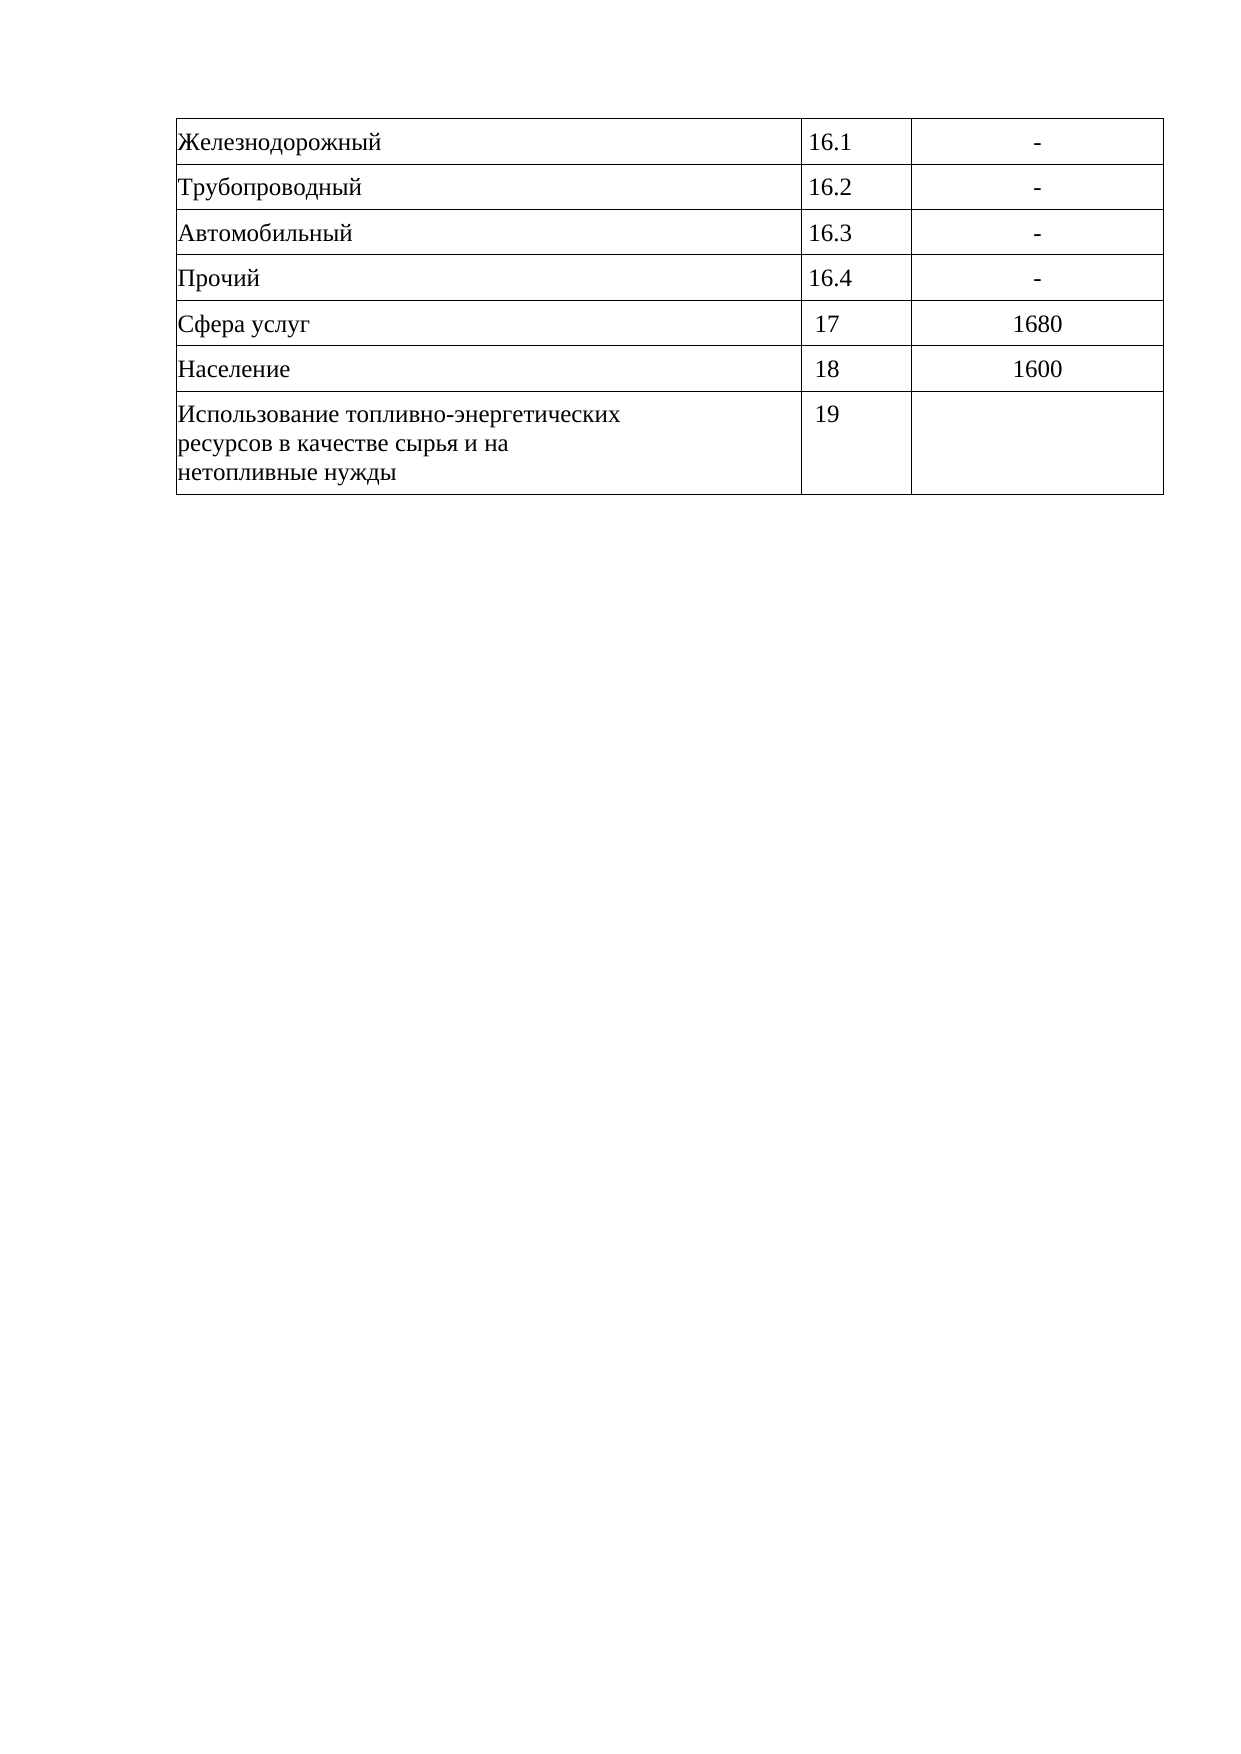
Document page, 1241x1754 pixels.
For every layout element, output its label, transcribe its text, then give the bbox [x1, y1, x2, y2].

table_cell Железнодорожный [177, 119, 801, 163]
table_cell Сфера услуг [177, 301, 801, 345]
table_cell 1680 [912, 301, 1163, 345]
table_cell Прочий [177, 255, 801, 300]
table_cell - [912, 255, 1163, 300]
table_cell 1600 [912, 346, 1163, 391]
table_cell - [912, 119, 1163, 163]
table_cell 16.3 [802, 210, 911, 254]
table_cell - [912, 210, 1163, 254]
table_cell 19 [802, 392, 911, 493]
table_cell 16.1 [802, 119, 911, 163]
table_cell 18 [802, 346, 911, 391]
table_cell - [912, 165, 1163, 209]
table_cell 17 [802, 301, 911, 345]
table_cell Население [177, 346, 801, 391]
table_cell Автомобильный [177, 210, 801, 254]
table_cell Трубопроводный [177, 165, 801, 209]
table_cell 16.2 [802, 165, 911, 209]
table_cell [912, 392, 1163, 493]
table_cell 16.4 [802, 255, 911, 300]
table_cell Использование топливно-энергетических ресурсов в качестве сырья и на нетопливные нужды [177, 392, 801, 493]
